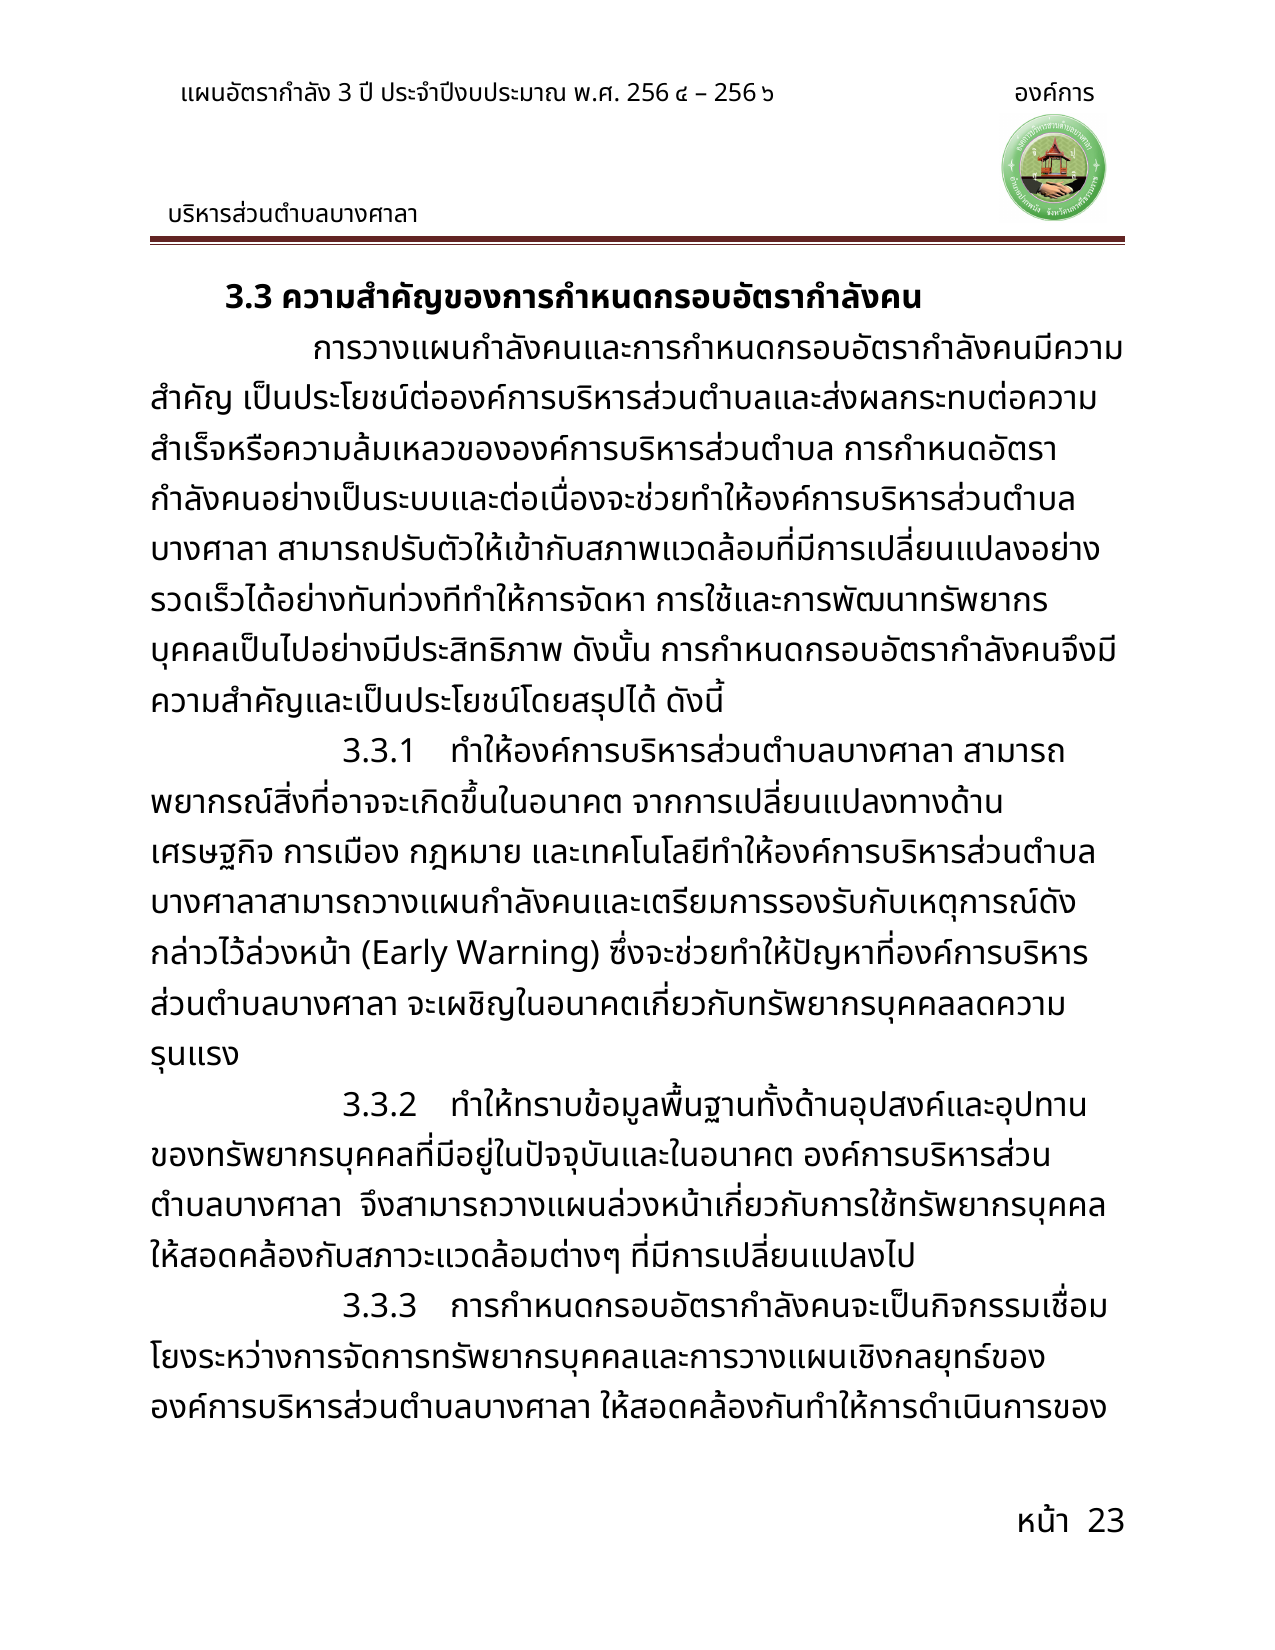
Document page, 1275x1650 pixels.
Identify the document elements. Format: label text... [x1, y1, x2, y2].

list ทำให้องค์การบริหารส่วนตำบลบางศาลา สามารถพยากรณ์สิ่งที่อาจจะเกิดขึ้นในอนาคต จากการเปลี่ยนแปลงทางด้านเศรษฐกิจ การเมือง กฎหมาย และเทคโนโลยีทำให้องค์การบริหารส่วนตำบลบางศาลาสามารถวางแผนกำลังคนและเตรียมการรองรับกับเหตุการณ์ดังกล่าวไว้ล่วงหน้า (Early Warning) ซึ่งจะช่วยทำให้ปัญหาที่องค์การบริหารส่วนตำบลบางศาลา จะเผชิญในอนาคตเกี่ยวกับทรัพยากรบุคคลลดความรุนแรง [150, 727, 1125, 1080]
text 3.3 ความสำคัญของการกำหนดกรอบอัตรากำลังคน [150, 273, 1125, 324]
list ทำให้ทราบข้อมูลพื้นฐานทั้งด้านอุปสงค์และอุปทานของทรัพยากรบุคคลที่มีอยู่ในปัจจุบันและในอนาคต องค์การบริหารส่วนตำบลบางศาลา จึงสามารถวางแผนล่วงหน้าเกี่ยวกับการใช้ทรัพยากรบุคคลให้สอดคล้องกับสภาวะแวดล้อมต่างๆ ที่มีการเปลี่ยนแปลงไป [150, 1080, 1125, 1282]
picture [999, 113, 1108, 223]
text การวางแผนกำลังคนและการกำหนดกรอบอัตรากำลังคนมีความสำคัญ เป็นประโยชน์ต่อองค์การบริหารส่วนตำบลและส่งผลกระทบต่อความสำเร็จหรือความล้มเหลวขององค์การบริหารส่วนตำบล การกำหนดอัตรากำลังคนอย่างเป็นระบบและต่อเนื่องจะช่วยทำให้องค์การบริหารส่วนตำบลบางศาลา สามารถปรับตัวให้เข้ากับสภาพแวดล้อมที่มีการเปลี่ยนแปลงอย่างรวดเร็วได้อย่างทันท่วงทีทำให้การจัดหา การใช้และการพัฒนาทรัพยากรบุคคลเป็นไปอย่างมีประสิทธิภาพ ดังนั้น การกำหนดกรอบอัตรากำลังคนจึงมีความสำคัญและเป็นประโยชน์โดยสรุปได้ ดังนี้ [150, 324, 1125, 727]
